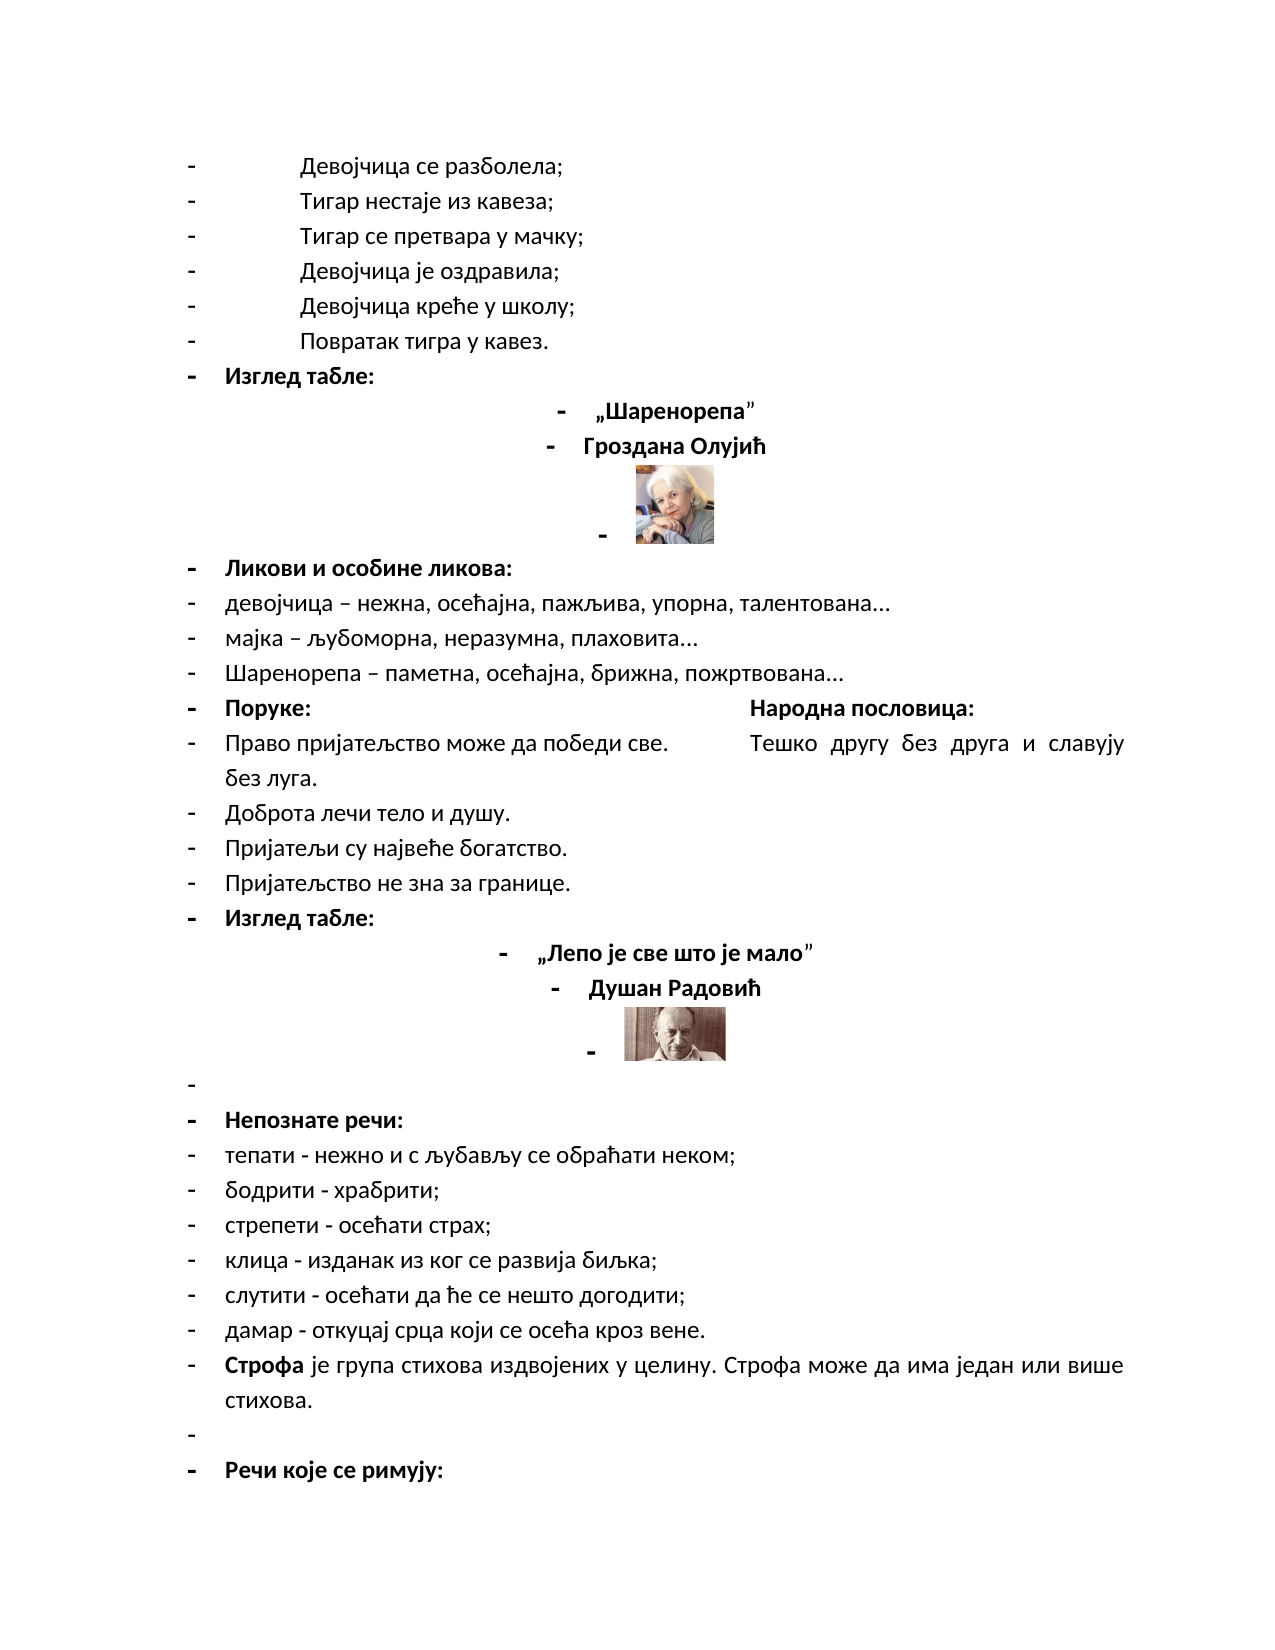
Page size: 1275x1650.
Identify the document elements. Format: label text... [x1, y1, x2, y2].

list стрепети осећати страх; [187, 1209, 1125, 1240]
list Пријатељство не зна за границе. [187, 867, 1125, 898]
list бодрити храбрити; [187, 1174, 1125, 1205]
list Строфа је група стихова издвојених у целину. Строфа може да има један или више стихова. [187, 1349, 1125, 1415]
list мајка – љубоморна, неразумна, плаховита... [187, 622, 1125, 653]
list Пријатељи су највеће богатство. [187, 832, 1125, 863]
list клица изданак из ког се развија биљка; [187, 1244, 1125, 1275]
list „Шаренорепа” [187, 395, 1125, 426]
list „Лепо је све што је мало” [187, 937, 1125, 968]
list Непознате речи: [187, 1104, 1125, 1135]
list Право пријатељство може да победи све. Тешко другу без друга и славују без луга. [187, 727, 1125, 793]
list Гроздана Олујић [187, 430, 1125, 461]
list дамар откуцај срца који се осећа кроз вене. [187, 1314, 1125, 1345]
list Тигар се претвара у мачку; [187, 220, 1125, 251]
list Поруке: Народна пословица: [187, 692, 1125, 723]
list девојчица – нежна, осећајна, пажљива, упорна, талентована... [187, 587, 1125, 618]
list Повратак тигра у кавез. [187, 325, 1125, 356]
picture [624, 1007, 726, 1061]
list Ликови и особине ликова: [187, 552, 1125, 583]
list Изглед табле: [187, 902, 1125, 933]
list Девојчица креће у школу; [187, 290, 1125, 321]
list слутити осећати да ће се нешто догодити; [187, 1279, 1125, 1310]
list Девојчица се разболела; [187, 150, 1125, 181]
list Тигар нестаје из кавеза; [187, 185, 1125, 216]
list Доброта лечи тело и душу. [187, 797, 1125, 828]
list Душан Радовић [187, 972, 1125, 1003]
list Речи које се римују: [187, 1454, 1125, 1485]
list Изглед табле: [187, 360, 1125, 391]
list Шаренорепа – паметна, осећајна, брижна, пожртвована... [187, 657, 1125, 688]
list тепати нежно и с љубављу се обраћати неком; [187, 1139, 1125, 1170]
picture [635, 465, 715, 544]
list Девојчица је оздравила; [187, 255, 1125, 286]
